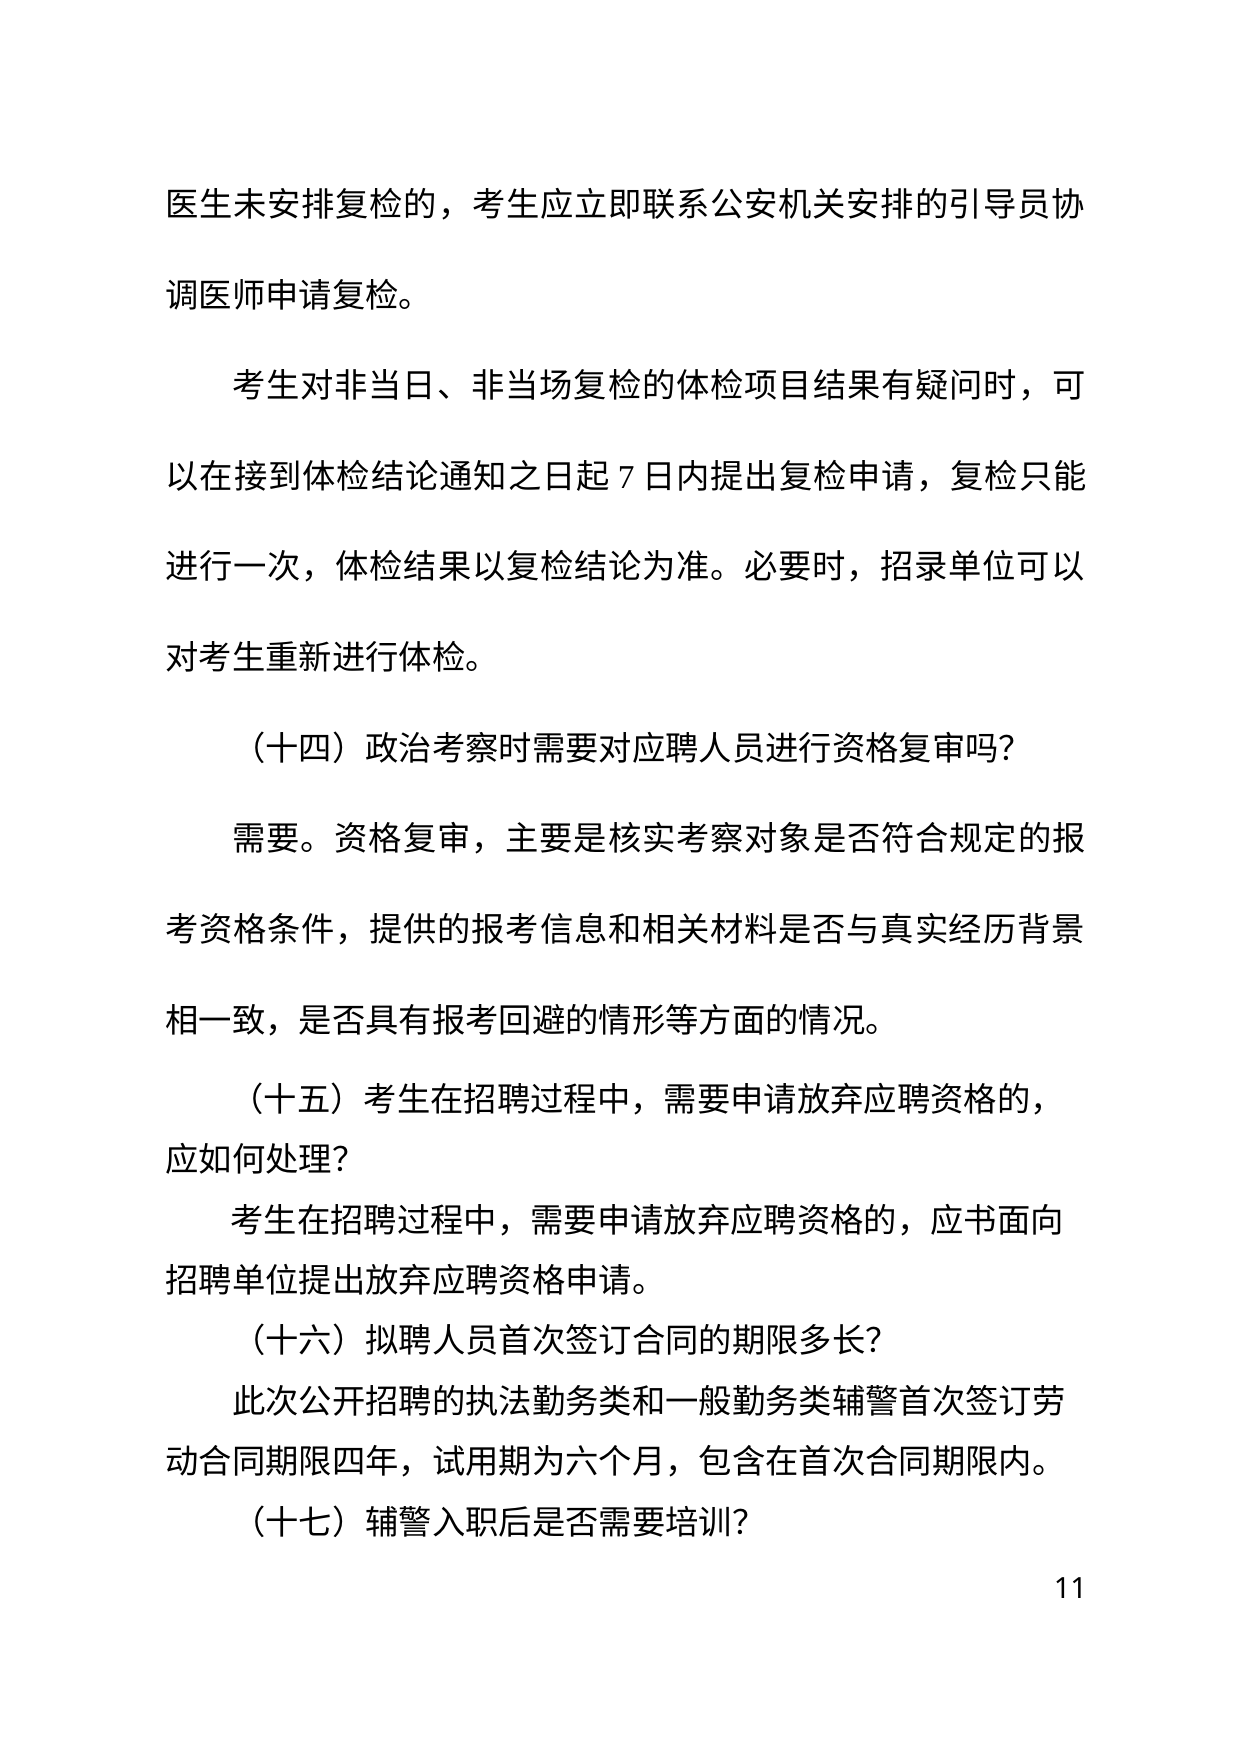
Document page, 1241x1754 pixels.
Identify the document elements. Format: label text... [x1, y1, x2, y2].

text （十六）拟聘人员首次签订合同的期限多长？ [165, 1304, 1087, 1365]
text 此次公开招聘的执法勤务类和一般勤务类辅警首次签订劳动合同期限四年，试用期为六个月，包含在首次合同期限内。 [165, 1365, 1087, 1486]
text （十五）考生在招聘过程中，需要申请放弃应聘资格的，应如何处理？ [165, 1063, 1087, 1184]
text 考生对非当日、非当场复检的体检项目结果有疑问时，可以在接到体检结论通知之日起7日内提出复检申请，复检只能进行一次，体检结果以复检结论为准。必要时，招录单位可以对考生重新进行体检。 [165, 338, 1087, 700]
text （十七）辅警入职后是否需要培训？ [165, 1486, 1087, 1546]
text 需要。资格复审，主要是核实考察对象是否符合规定的报考资格条件，提供的报考信息和相关材料是否与真实经历背景相一致，是否具有报考回避的情形等方面的情况。 [165, 791, 1087, 1063]
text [165, 157, 1087, 338]
text （十四）政治考察时需要对应聘人员进行资格复审吗？ [165, 700, 1087, 791]
text 考生在招聘过程中，需要申请放弃应聘资格的，应书面向招聘单位提出放弃应聘资格申请。 [165, 1184, 1087, 1304]
